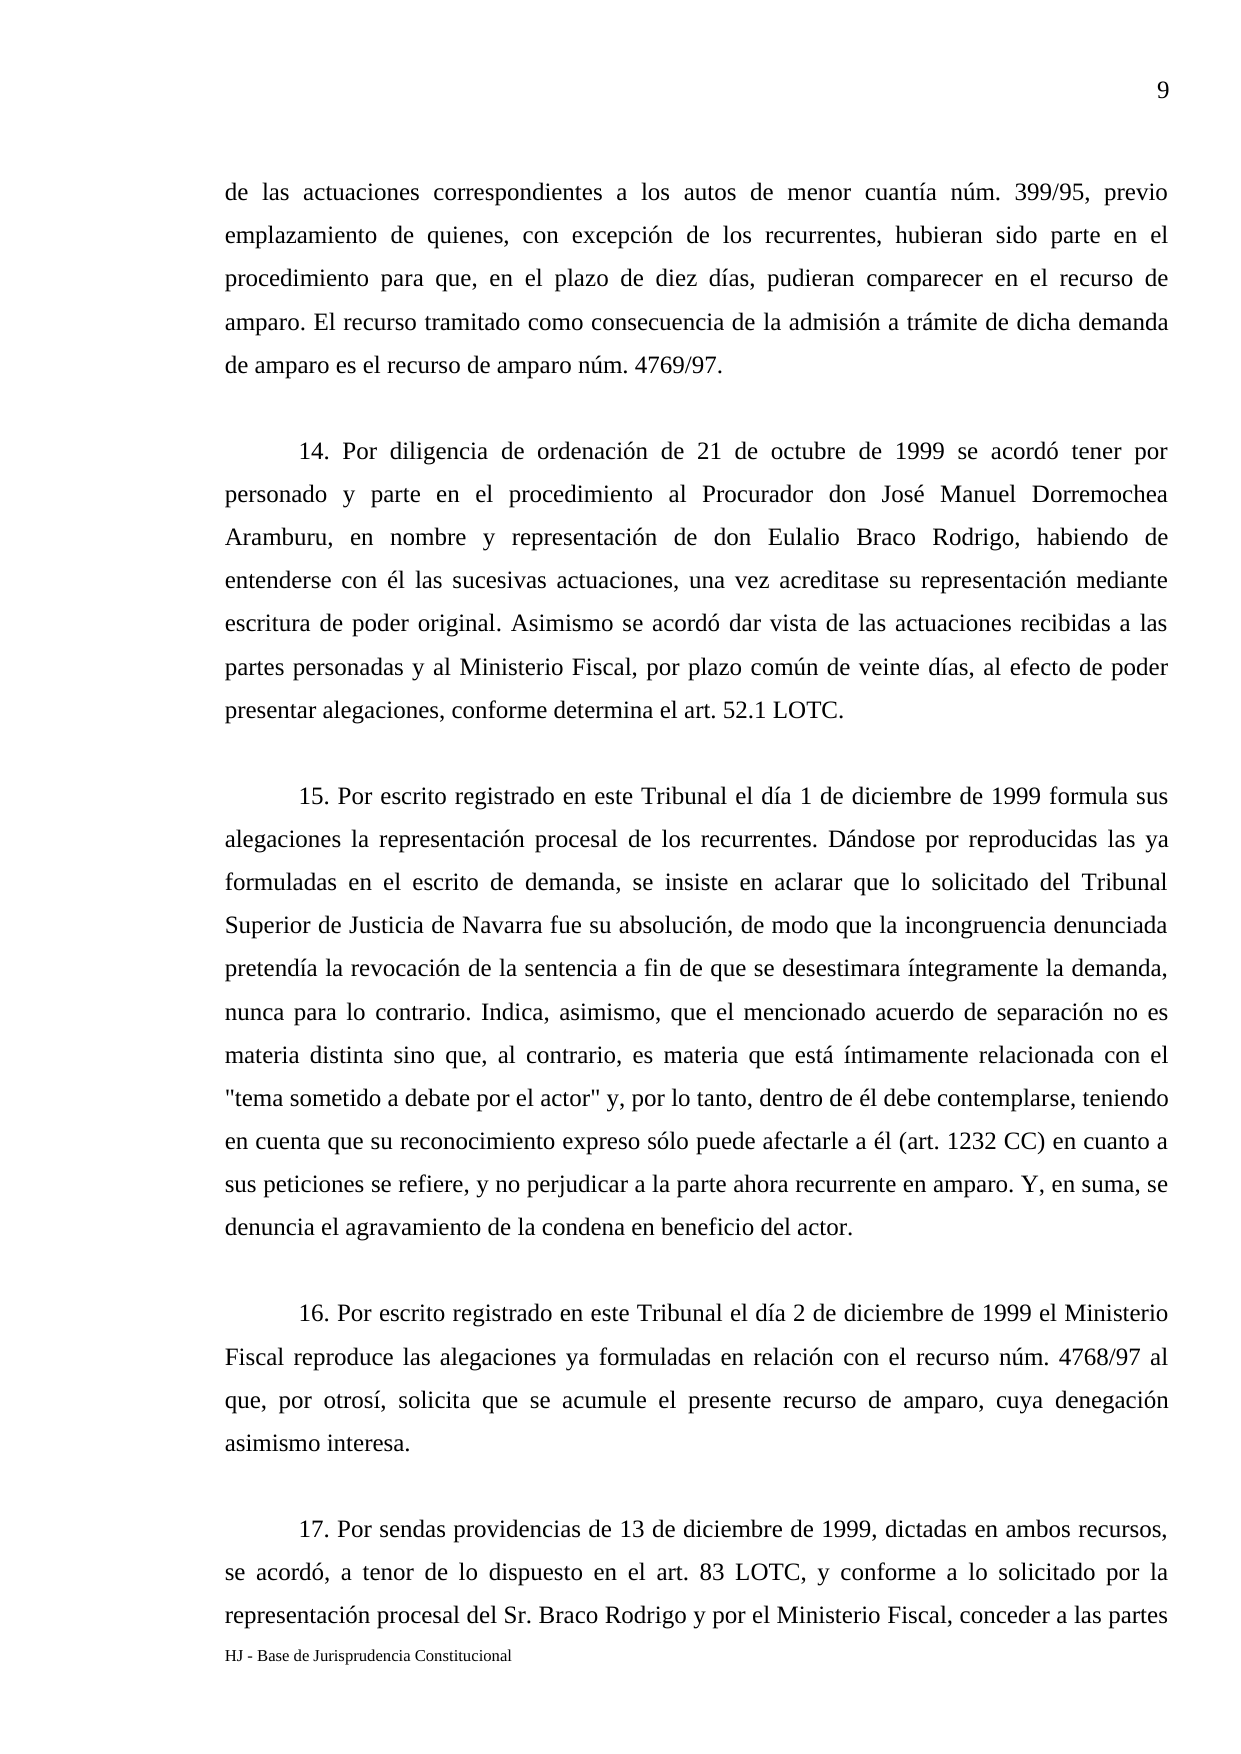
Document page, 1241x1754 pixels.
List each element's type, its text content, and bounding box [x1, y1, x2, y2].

text 14. Por diligencia de ordenación de 21 de octubre de 1999 se acordó tener por personado y parte en el procedimiento al Procurador don José Manuel Dorremochea Aramburu, en nombre y representación de don Eulalio Braco Rodrigo, habiendo de entenderse con él las sucesivas actuaciones, una vez acreditase su representación mediante escritura de poder original. Asimismo se acordó dar vista de las actuaciones recibidas a las partes personadas y al Ministerio Fiscal, por plazo común de veinte días, al efecto de poder presentar alegaciones, conforme determina el art. 52.1 LOTC. [224, 436, 1169, 723]
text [224, 1514, 1169, 1629]
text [224, 177, 1169, 378]
text 15. Por escrito registrado en este Tribunal el día 1 de diciembre de 1999 formula sus alegaciones la representación procesal de los recurrentes. Dándose por reproducidas las ya formuladas en el escrito de demanda, se insiste en aclarar que lo solicitado del Tribunal Superior de Justicia de Navarra fue su absolución, de modo que la incongruencia denunciada pretendía la revocación de la sentencia a fin de que se desestimara íntegramente la demanda, nunca para lo contrario. Indica, asimismo, que el mencionado acuerdo de separación no es materia distinta sino que, al contrario, es materia que está íntimamente relacionada con el "tema sometido a debate por el actor" y, por lo tanto, dentro de él debe contemplarse, teniendo en cuenta que su reconocimiento expreso sólo puede afectarle a él (art. 1232 CC) en cuanto a sus peticiones se refiere, y no perjudicar a la parte ahora recurrente en amparo. Y, en suma, se denuncia el agravamiento de la condena en beneficio del actor. [224, 781, 1169, 1241]
text 16. Por escrito registrado en este Tribunal el día 2 de diciembre de 1999 el Ministerio Fiscal reproduce las alegaciones ya formuladas en relación con el recurso núm. 4768/97 al que, por otrosí, solicita que se acumule el presente recurso de amparo, cuya denegación asimismo interesa. [224, 1298, 1169, 1457]
